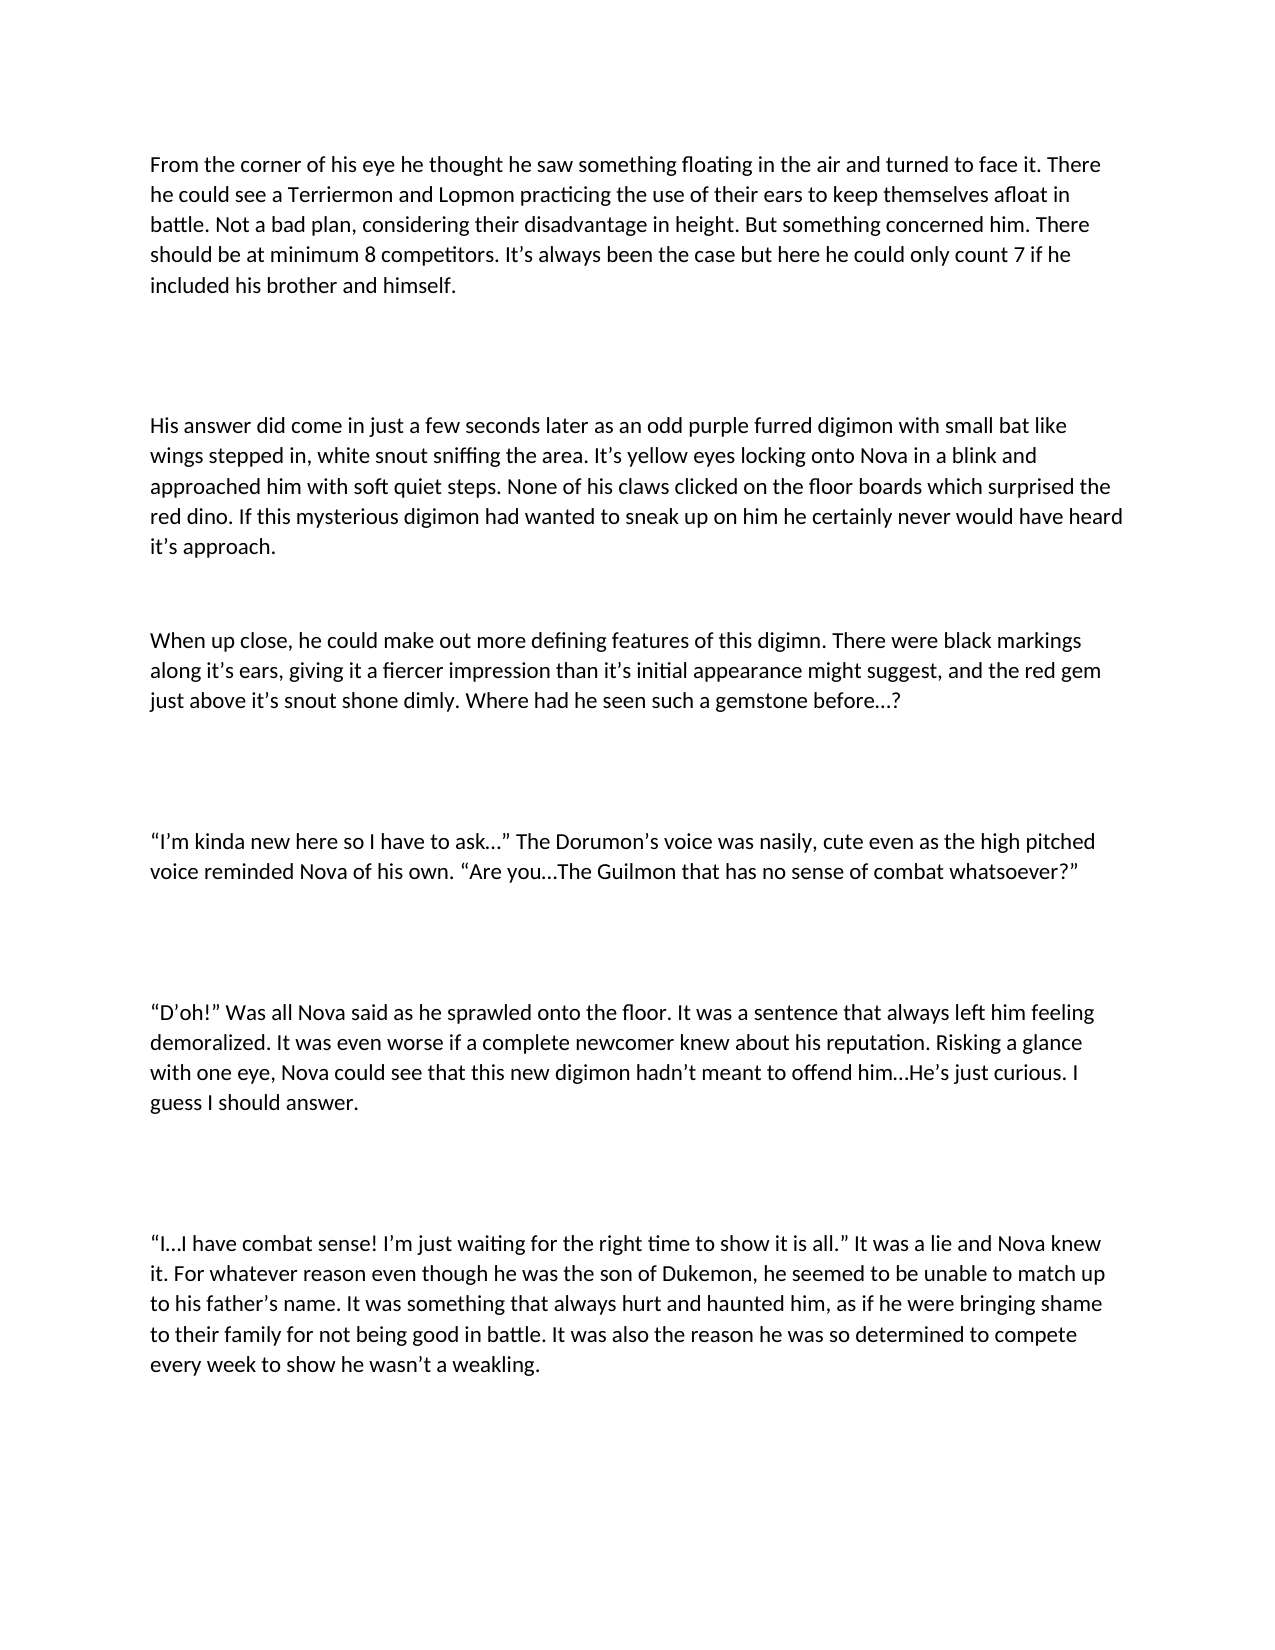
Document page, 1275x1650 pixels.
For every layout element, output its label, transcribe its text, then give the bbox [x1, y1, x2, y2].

text “I’m kinda new here so I have to ask…” The Dorumon’s voice was nasily, cute even as the high pitched voice reminded Nova of his own. “Are you…The Guilmon that has no sense of combat whatsoever?” [150, 827, 1125, 885]
text His answer did come in just a few seconds later as an odd purple furred digimon with small bat like wings stepped in, white snout sniffing the area. It’s yellow eyes locking onto Nova in a blink and approached him with soft quiet steps. None of his claws clicked on the floor boards which surprised the red dino. If this mysterious digimon had wanted to sneak up on him he certainly never would have heard it’s approach. [150, 411, 1125, 560]
text From the corner of his eye he thought he saw something floating in the air and turned to face it. There he could see a Terriermon and Lopmon practicing the use of their ears to keep themselves afloat in battle. Not a bad plan, considering their disadvantage in height. But something concerned him. There should be at minimum 8 competitors. It’s always been the case but here he could only count 7 if he included his brother and himself. [150, 150, 1125, 299]
text When up close, he could make out more defining features of this digimn. There were black markings along it’s ears, giving it a fiercer impression than it’s initial appearance might suggest, and the red gem just above it’s snout shone dimly. Where had he seen such a gemstone before…? [150, 626, 1125, 714]
text “I…I have combat sense! I’m just waiting for the right time to show it is all.” It was a lie and Nova knew it. For whatever reason even though he was the son of Dukemon, he seemed to be unable to match up to his father’s name. It was something that always hurt and haunted him, as if he were bringing shame to their family for not being good in battle. It was also the reason he was so determined to compete every week to show he wasn’t a weakling. [150, 1229, 1125, 1378]
text “D’oh!” Was all Nova said as he sprawled onto the floor. It was a sentence that always left him feeling demoralized. It was even worse if a complete newcomer knew about his reputation. Risking a glance with one eye, Nova could see that this new digimon hadn’t meant to offend him…He’s just curious. I guess I should answer. [150, 998, 1125, 1117]
